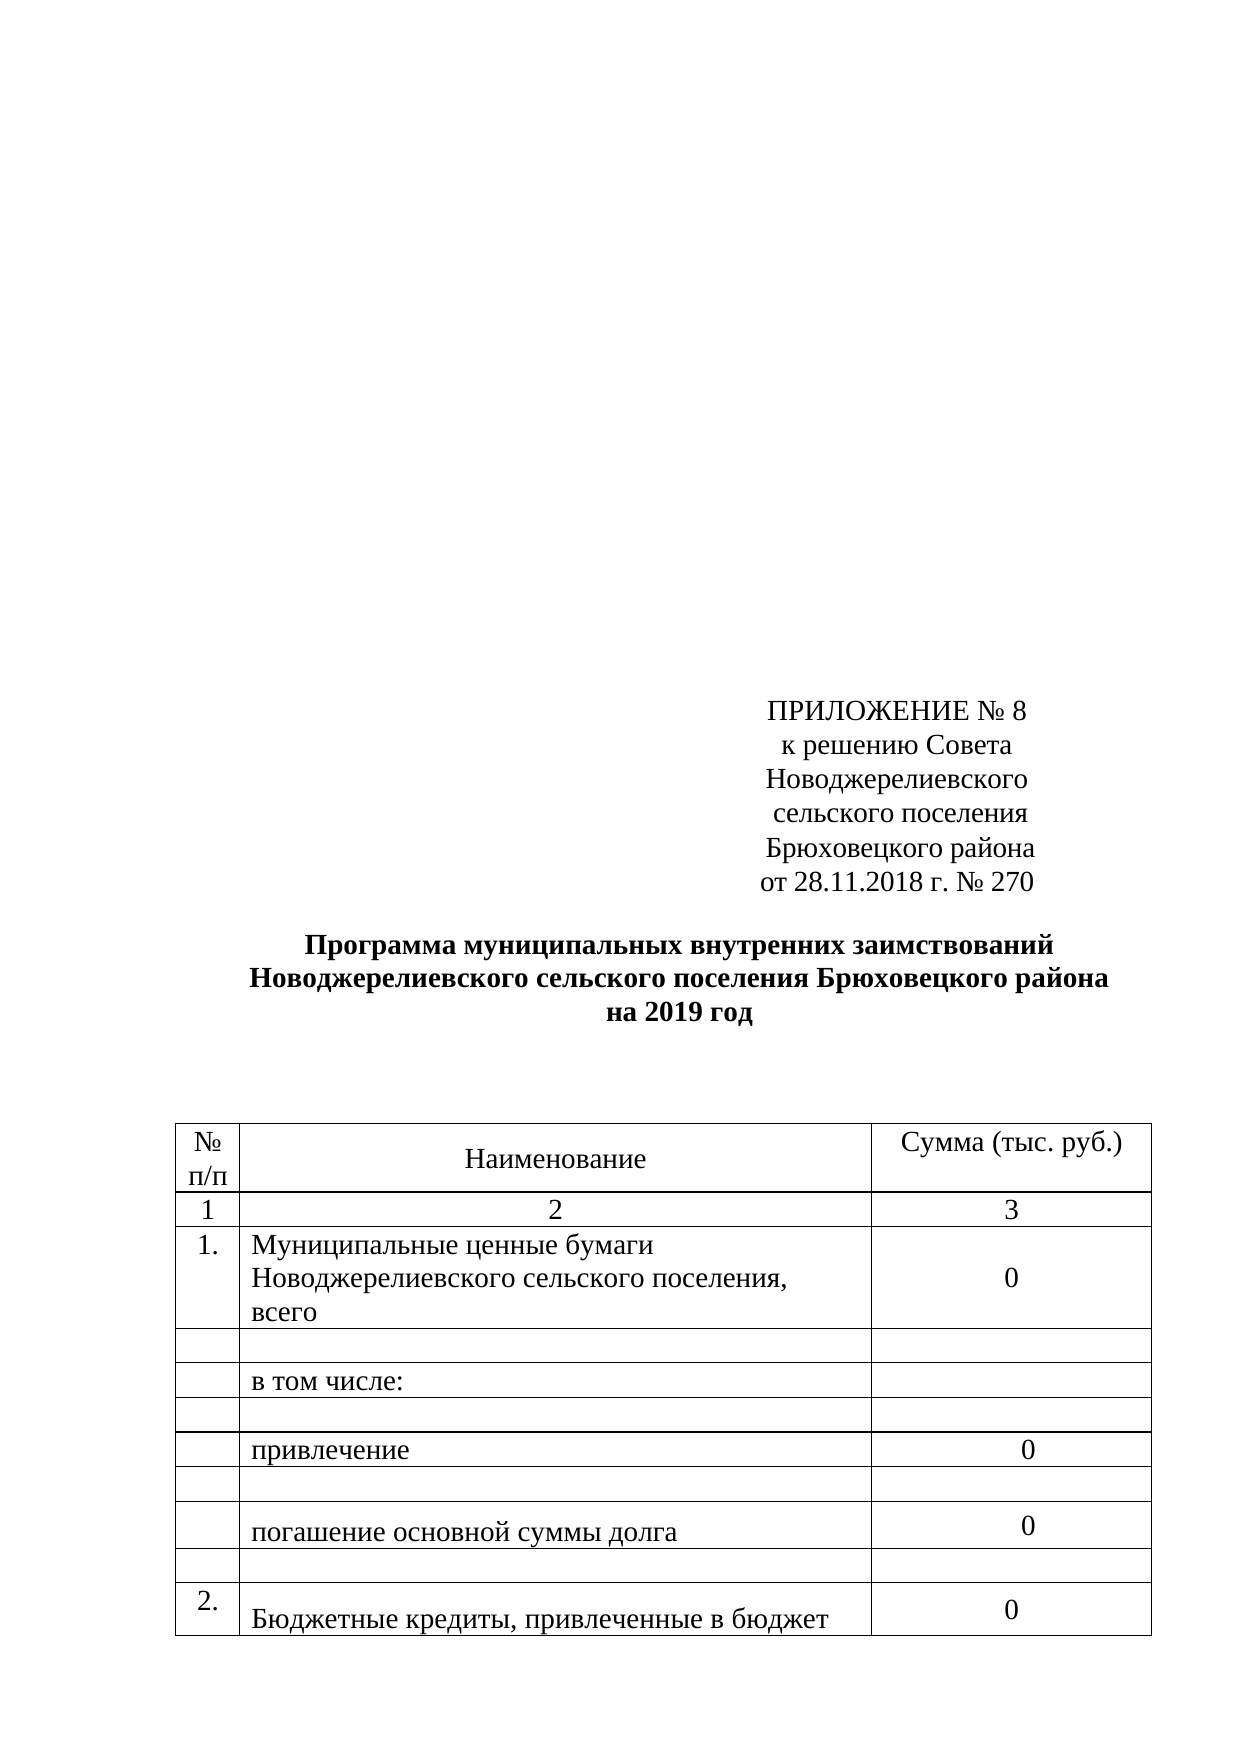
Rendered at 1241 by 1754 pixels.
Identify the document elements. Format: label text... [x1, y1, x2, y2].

table_cell 0 [872, 1433, 1151, 1466]
text сельского поселения [723, 796, 1070, 830]
table_cell 1 [176, 1193, 239, 1226]
text на 2019 год [177, 994, 1181, 1027]
table_cell [176, 1363, 239, 1397]
table_cell [240, 1549, 871, 1582]
table_cell [872, 1329, 1151, 1362]
table_cell [176, 1502, 239, 1548]
table_cell [176, 1433, 239, 1466]
table_cell [240, 1329, 871, 1362]
table_cell 0 [872, 1502, 1151, 1548]
text Брюховецкого района [723, 830, 1070, 864]
table_header Наименование [240, 1124, 871, 1191]
table_cell [872, 1549, 1151, 1582]
text к решению Совета Новоджерелиевского [723, 727, 1070, 796]
table_cell 1. [176, 1227, 239, 1328]
table_cell в том числе: [240, 1363, 871, 1397]
table_cell [872, 1467, 1151, 1501]
table_cell [872, 1398, 1151, 1431]
table_cell [176, 1467, 239, 1501]
table_cell [240, 1467, 871, 1501]
table_cell [176, 1549, 239, 1582]
table_cell 2. [176, 1583, 239, 1635]
table_cell 0 [872, 1227, 1151, 1328]
table_cell погашение основной суммы долга [240, 1502, 871, 1548]
table_cell 3 [872, 1193, 1151, 1226]
table_cell Муниципальные ценные бумаги Новоджерелиевского сельского поселения, всего [240, 1227, 871, 1328]
table_header № п/п [176, 1124, 239, 1191]
table_cell привлечение [240, 1433, 871, 1466]
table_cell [240, 1583, 871, 1635]
table_cell [872, 1363, 1151, 1397]
table_cell [176, 1398, 239, 1431]
table_header Сумма (тыс. руб.) [872, 1124, 1151, 1191]
table_cell [240, 1398, 871, 1431]
table_cell 2 [240, 1193, 871, 1226]
table_cell 0 [872, 1583, 1151, 1635]
text Новоджерелиевского сельского поселения Брюховецкого района [177, 960, 1181, 994]
text Программа муниципальных внутренних заимствований [177, 927, 1181, 960]
table_cell [176, 1329, 239, 1362]
text ПРИЛОЖЕНИЕ № 8 [723, 693, 1070, 727]
text от 28.11.2018 г. № 270 [723, 864, 1070, 898]
